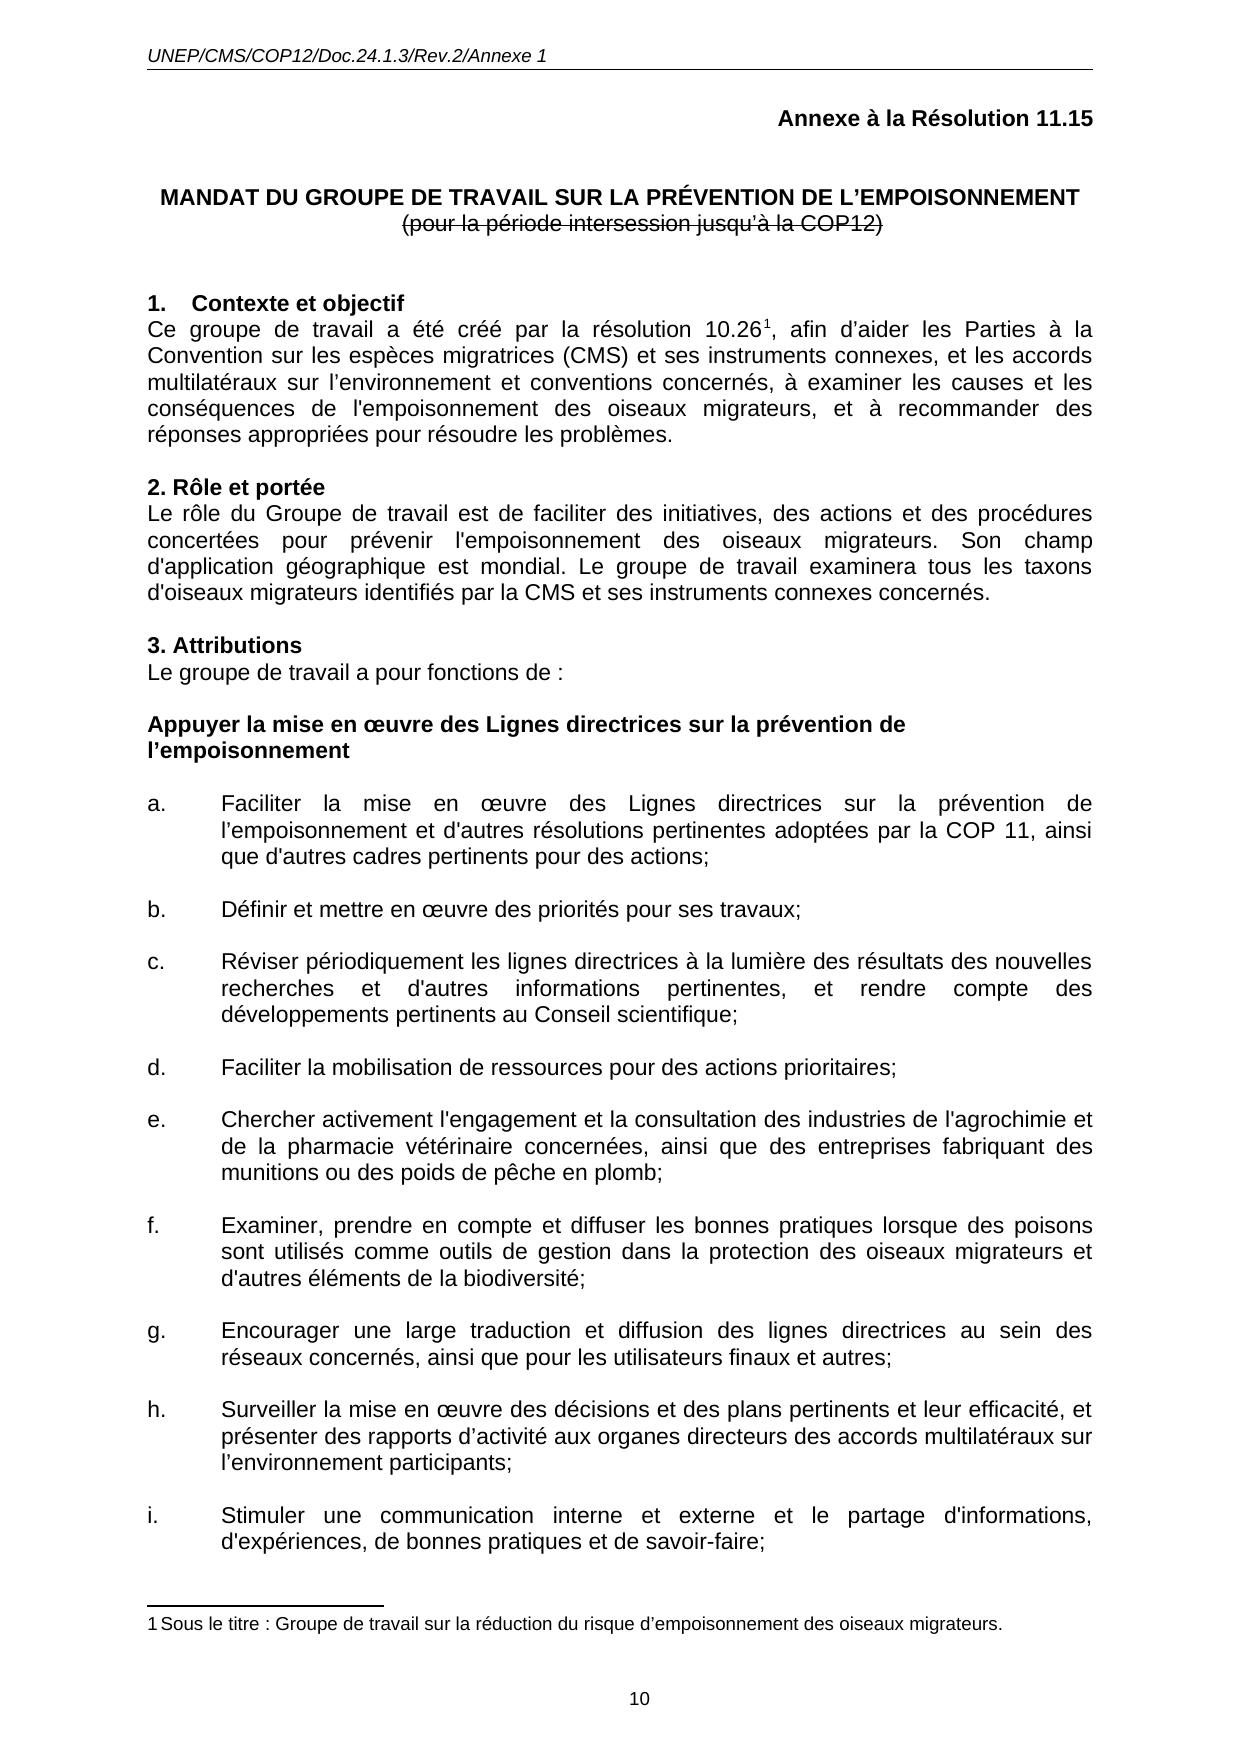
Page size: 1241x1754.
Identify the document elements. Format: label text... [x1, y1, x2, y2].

text d. Faciliter la mobilisation de ressources pour des actions prioritaires; [147, 1054, 1093, 1080]
text a. Faciliter la mise en œuvre des Lignes directrices sur la prévention de l’empoisonnement et d'autres résolutions pertinentes adoptées par la COP 11, ainsi que d'autres cadres pertinents pour des actions; [147, 790, 1093, 869]
text Ce groupe de travail a été créé par la résolution 10.26, afin d’aider les Parties à la Convention sur les espèces migratrices (CMS) et ses instruments connexes, et les accords multilatéraux sur l’environnement et conventions concernés, à examiner les causes et les conséquences de l'empoisonnement des oiseaux migrateurs, et à recommander des réponses appropriées pour résoudre les problèmes. [147, 316, 1093, 448]
text b. Définir et mettre en œuvre des priorités pour ses travaux; [147, 896, 1093, 922]
text h. Surveiller la mise en œuvre des décisions et des plans pertinents et leur efficacité, et présenter des rapports d’activité aux organes directeurs des accords multilatéraux sur l’environnement participants; [147, 1396, 1093, 1475]
text 2. Rôle et portée [147, 474, 1093, 500]
text 1. Contexte et objectif [147, 289, 1093, 316]
text Le rôle du Groupe de travail est de faciliter des initiatives, des actions et des procédures concertées pour prévenir l'empoisonnement des oiseaux migrateurs. Son champ d'application géographique est mondial. Le groupe de travail examinera tous les taxons d'oiseaux migrateurs identifiés par la CMS et ses instruments connexes concernés. [147, 500, 1093, 606]
text f. Examiner, prendre en compte et diffuser les bonnes pratiques lorsque des poisons sont utilisés comme outils de gestion dans la protection des oiseaux migrateurs et d'autres éléments de la biodiversité; [147, 1212, 1093, 1291]
text g. Encourager une large traduction et diffusion des lignes directrices au sein des réseaux concernés, ainsi que pour les utilisateurs finaux et autres; [147, 1317, 1093, 1370]
text c. Réviser périodiquement les lignes directrices à la lumière des résultats des nouvelles recherches et d'autres informations pertinentes, et rendre compte des développements pertinents au Conseil scientifique; [147, 948, 1093, 1027]
text Le groupe de travail a pour fonctions de : [147, 658, 1093, 685]
text Annexe à la Résolution 11.15 [147, 105, 1093, 131]
text e. Chercher activement l'engagement et la consultation des industries de l'agrochimie et de la pharmacie vétérinaire concernées, ainsi que des entreprises fabriquant des munitions ou des poids de pêche en plomb; [147, 1106, 1093, 1186]
text Appuyer la mise en œuvre des Lignes directrices sur la prévention de l’empoisonnement [147, 711, 1093, 764]
text i. Stimuler une communication interne et externe et le partage d'informations, d'expériences, de bonnes pratiques et de savoir-faire; [147, 1502, 1093, 1554]
text 3. Attributions [147, 632, 1093, 658]
text MANDAT DU GROUPE DE TRAVAIL SUR LA PRÉVENTION DE L’EMPOISONNEMENT (pour la période intersession jusqu’à la COP12) [147, 184, 1093, 237]
